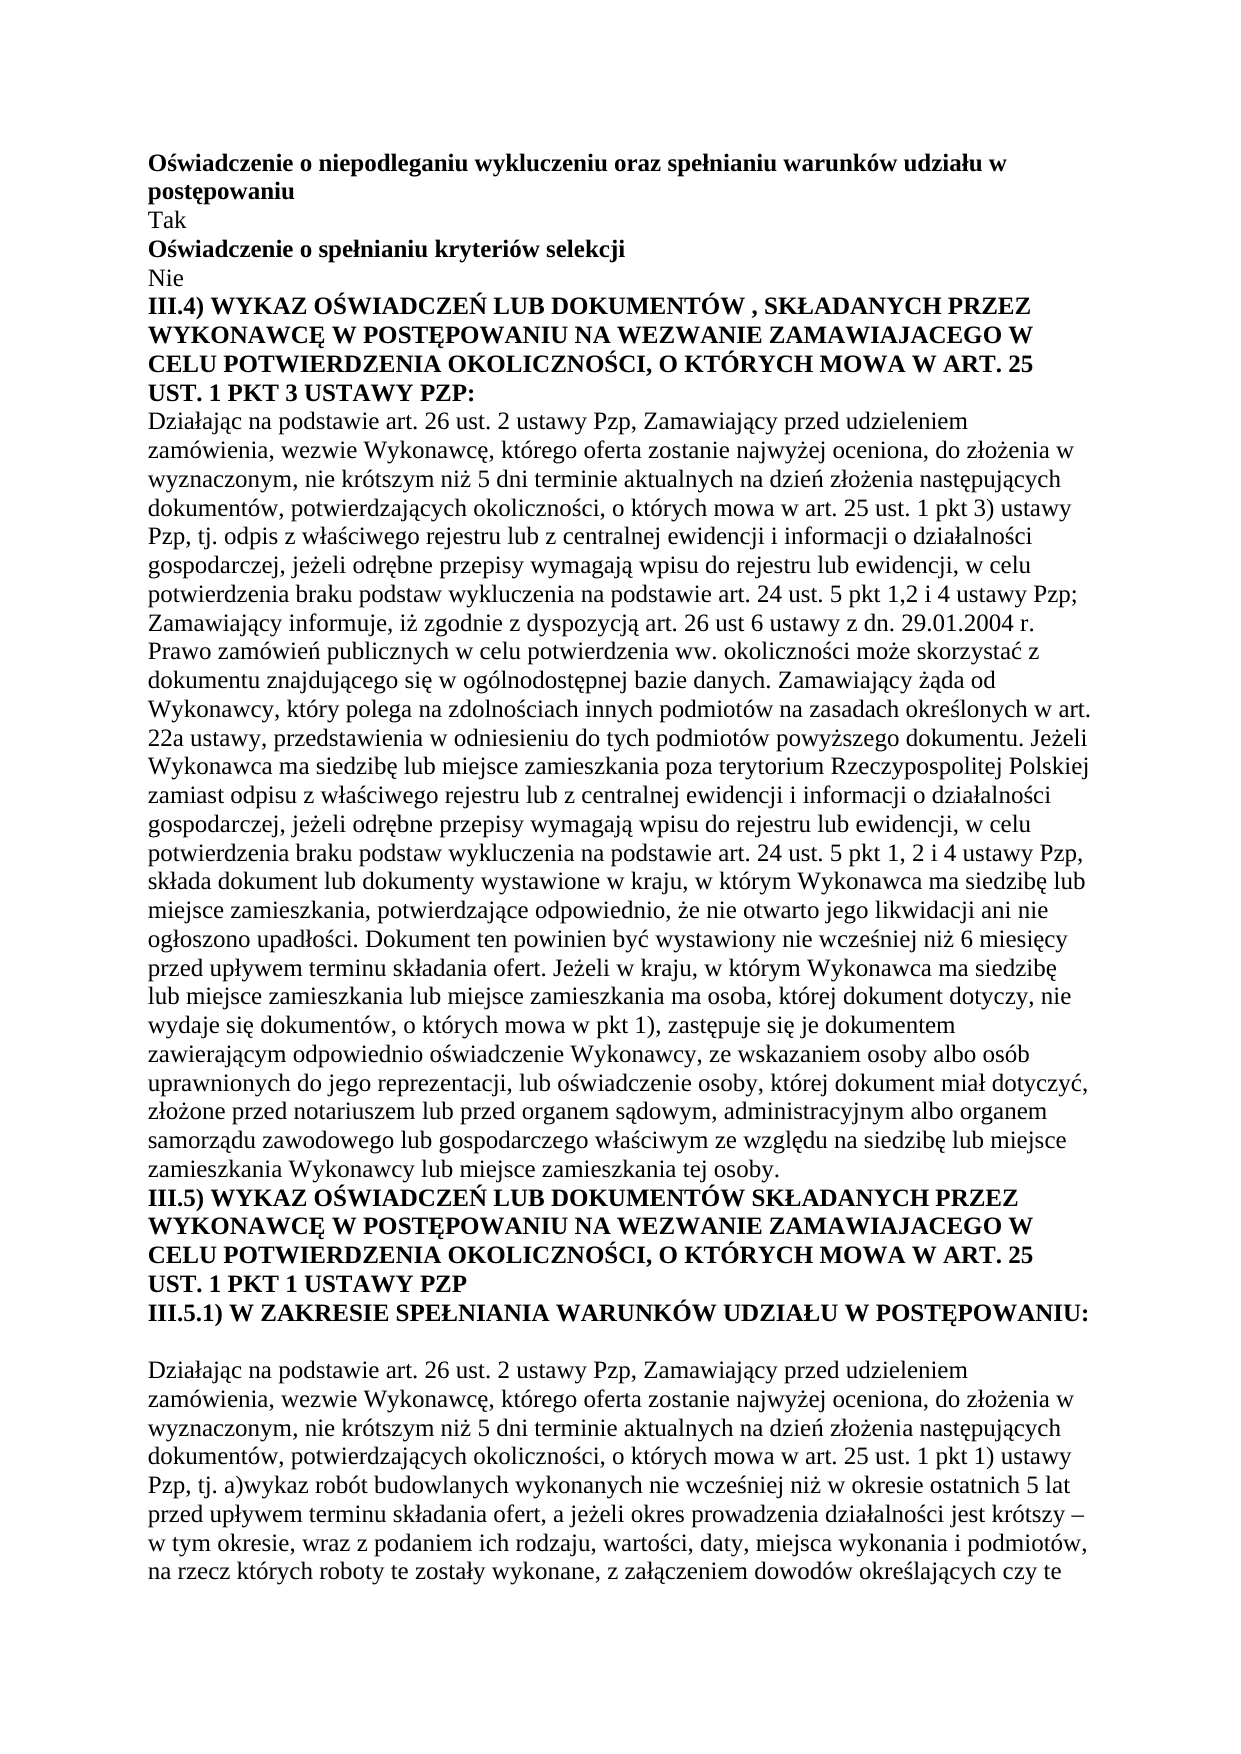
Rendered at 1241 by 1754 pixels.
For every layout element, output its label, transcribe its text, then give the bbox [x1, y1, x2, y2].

text III.4) WYKAZ OŚWIADCZEŃ LUB DOKUMENTÓW , SKŁADANYCH PRZEZ WYKONAWCĘ W POSTĘPOWANIU NA WEZWANIE ZAMAWIAJACEGO W CELU POTWIERDZENIA OKOLICZNOŚCI, O KTÓRYCH MOWA W ART. 25 UST. 1 PKT 3 USTAWY PZP: [148, 291, 1093, 406]
text Oświadczenie o niepodleganiu wykluczeniu oraz spełnianiu warunków udziału w postępowaniu Tak Oświadczenie o spełnianiu kryteriów selekcji Nie [148, 148, 1093, 291]
text III.5) WYKAZ OŚWIADCZEŃ LUB DOKUMENTÓW SKŁADANYCH PRZEZ WYKONAWCĘ W POSTĘPOWANIU NA WEZWANIE ZAMAWIAJACEGO W CELU POTWIERDZENIA OKOLICZNOŚCI, O KTÓRYCH MOWA W ART. 25 UST. 1 PKT 1 USTAWY PZP [148, 1183, 1093, 1298]
text Działając na podstawie art. 26 ust. 2 ustawy Pzp, Zamawiający przed udzieleniem zamówienia, wezwie Wykonawcę, którego oferta zostanie najwyżej oceniona, do złożenia w wyznaczonym, nie krótszym niż 5 dni terminie aktualnych na dzień złożenia następujących dokumentów, potwierdzających okoliczności, o których mowa w art. 25 ust. 1 pkt 3) ustawy Pzp, tj. odpis z właściwego rejestru lub z centralnej ewidencji i informacji o działalności gospodarczej, jeżeli odrębne przepisy wymagają wpisu do rejestru lub ewidencji, w celu potwierdzenia braku podstaw wykluczenia na podstawie art. 24 ust. 5 pkt 1,2 i 4 ustawy Pzp; Zamawiający informuje, iż zgodnie z dyspozycją art. 26 ust 6 ustawy z dn. 29.01.2004 r. Prawo zamówień publicznych w celu potwierdzenia ww. okoliczności może skorzystać z dokumentu znajdującego się w ogólnodostępnej bazie danych. Zamawiający żąda od Wykonawcy, który polega na zdolnościach innych podmiotów na zasadach określonych w art. 22a ustawy, przedstawienia w odniesieniu do tych podmiotów powyższego dokumentu. Jeżeli Wykonawca ma siedzibę lub miejsce zamieszkania poza terytorium Rzeczypospolitej Polskiej zamiast odpisu z właściwego rejestru lub z centralnej ewidencji i informacji o działalności gospodarczej, jeżeli odrębne przepisy wymagają wpisu do rejestru lub ewidencji, w celu potwierdzenia braku podstaw wykluczenia na podstawie art. 24 ust. 5 pkt 1, 2 i 4 ustawy Pzp, składa dokument lub dokumenty wystawione w kraju, w którym Wykonawca ma siedzibę lub miejsce zamieszkania, potwierdzające odpowiednio, że nie otwarto jego likwidacji ani nie ogłoszono upadłości. Dokument ten powinien być wystawiony nie wcześniej niż 6 miesięcy przed upływem terminu składania ofert. Jeżeli w kraju, w którym Wykonawca ma siedzibę lub miejsce zamieszkania lub miejsce zamieszkania ma osoba, której dokument dotyczy, nie wydaje się dokumentów, o których mowa w pkt 1), zastępuje się je dokumentem zawierającym odpowiednio oświadczenie Wykonawcy, ze wskazaniem osoby albo osób uprawnionych do jego reprezentacji, lub oświadczenie osoby, której dokument miał dotyczyć, złożone przed notariuszem lub przed organem sądowym, administracyjnym albo organem samorządu zawodowego lub gospodarczego właściwym ze względu na siedzibę lub miejsce zamieszkania Wykonawcy lub miejsce zamieszkania tej osoby. [148, 406, 1093, 1183]
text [148, 1298, 1093, 1585]
